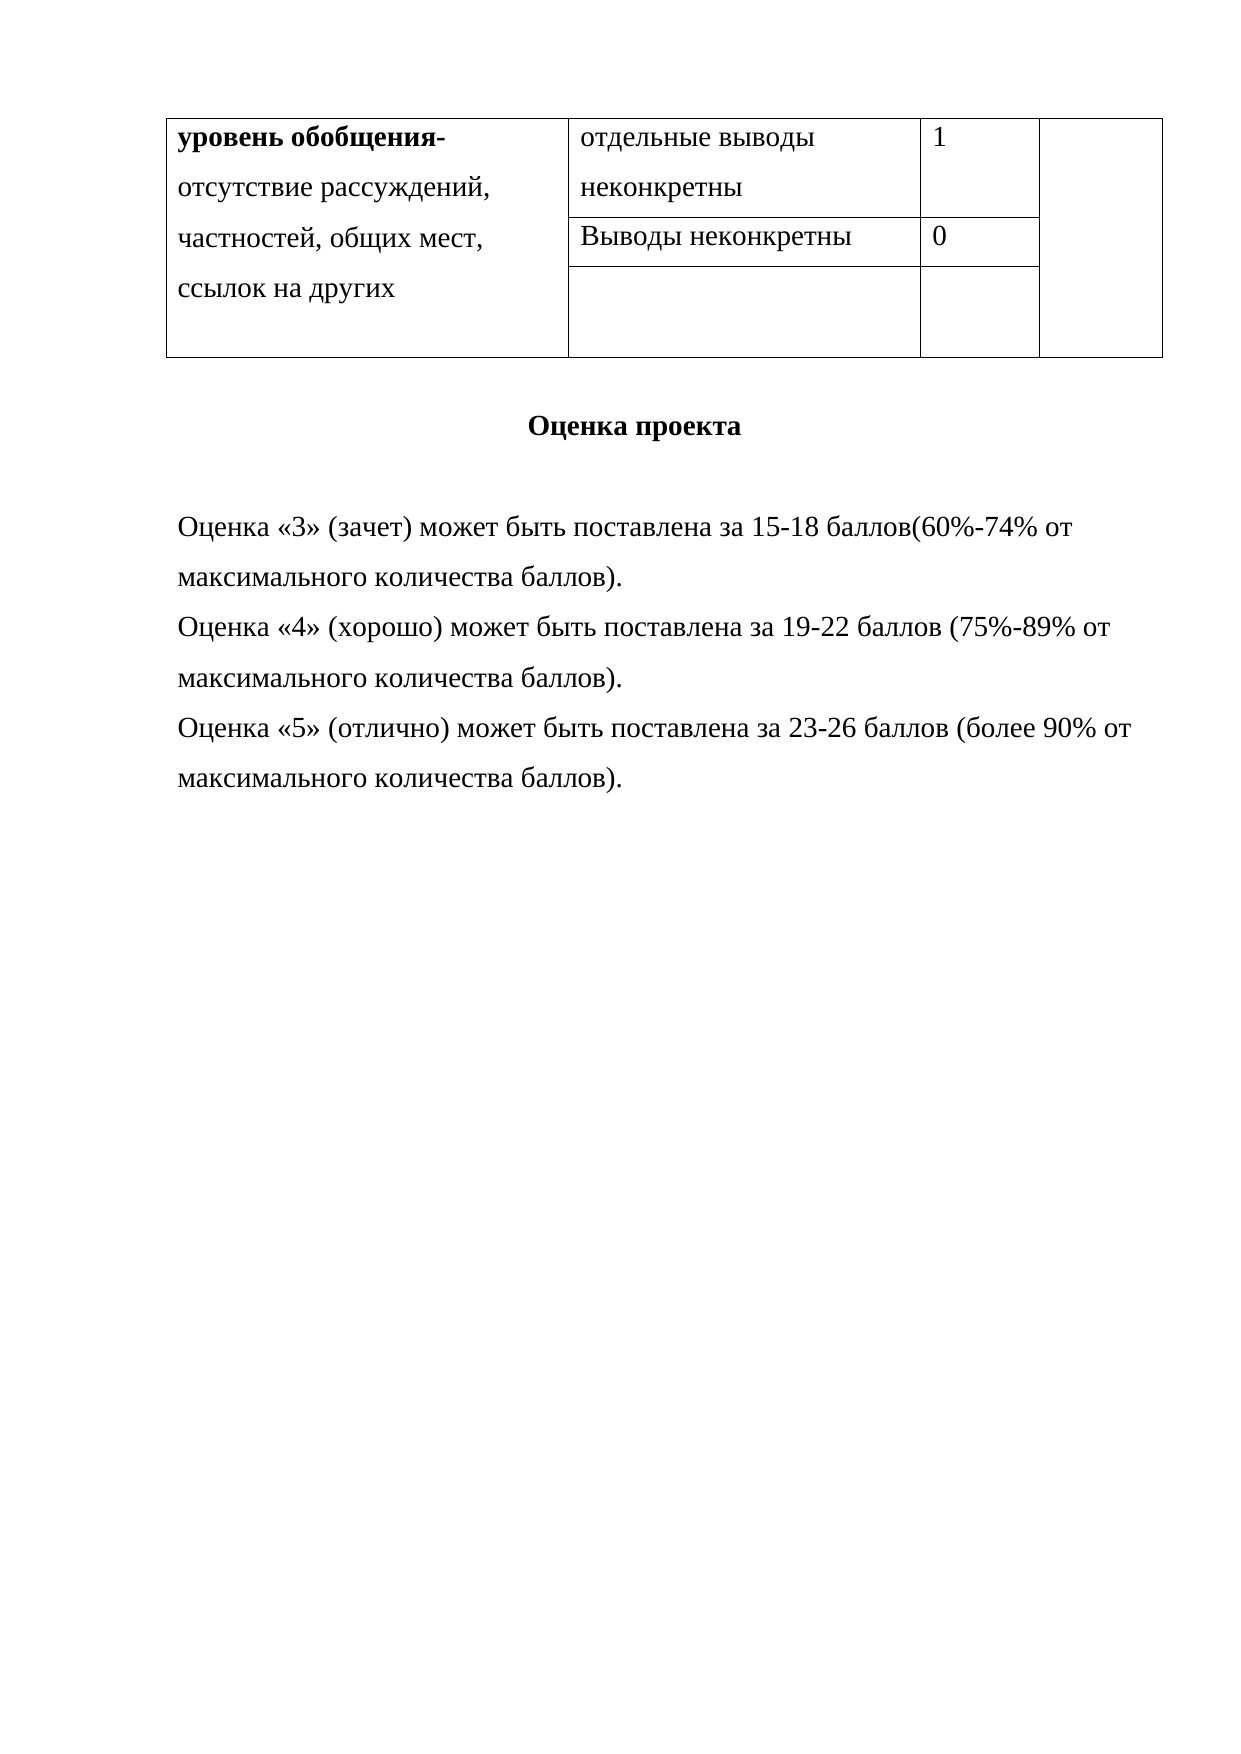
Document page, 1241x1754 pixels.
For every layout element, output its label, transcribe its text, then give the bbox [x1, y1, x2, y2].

text Оценка «5» (отлично) может быть поставлена за 23-26 баллов (более 90% от максимального количества баллов). [177, 710, 1152, 794]
text Оценка «4» (хорошо) может быть поставлена за 19-22 баллов (75%-89% от максимального количества баллов). [177, 609, 1152, 693]
table_cell 0 [921, 218, 1039, 266]
table_cell [1040, 119, 1162, 357]
table_cell [921, 267, 1039, 357]
table_cell [569, 267, 920, 357]
table_cell 1 [921, 119, 1039, 217]
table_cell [167, 119, 568, 357]
table_cell отдельные выводы неконкретны [569, 119, 920, 217]
table_cell Выводы неконкретны [569, 218, 920, 266]
text Оценка проекта [177, 408, 1152, 442]
text Оценка «3» (зачет) может быть поставлена за 15-18 баллов(60%-74% от максимального количества баллов). [177, 509, 1152, 593]
